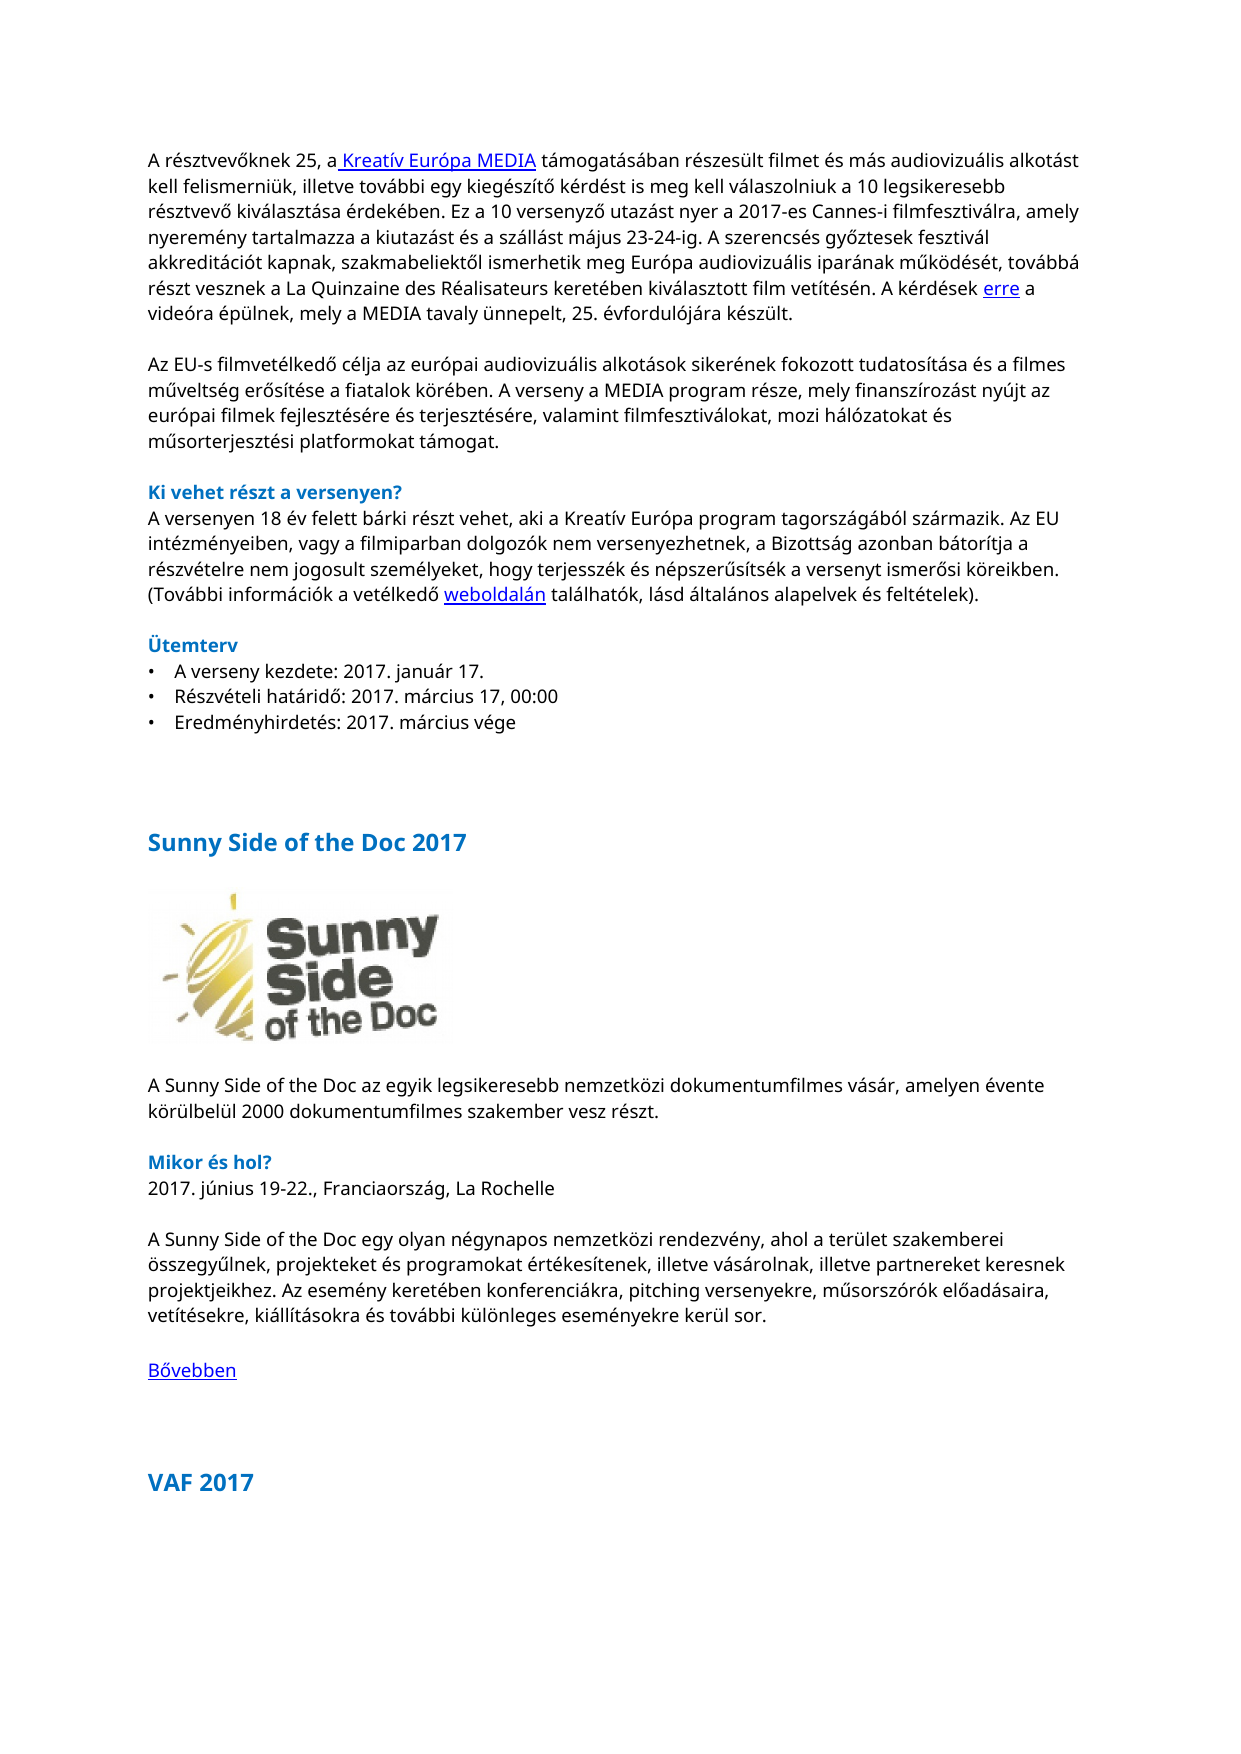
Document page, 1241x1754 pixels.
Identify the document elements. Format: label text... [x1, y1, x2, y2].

text A Sunny Side of the Doc az egyik legsikeresebb nemzetközi dokumentumfilmes vásár, amelyen évente körülbelül 2000 dokumentumfilmes szakember vesz részt. Mikor és hol? 2017. június 19-22., Franciaország, La Rochelle A Sunny Side of the Doc egy olyan négynapos nemzetközi rendezvény, ahol a terület szakemberei összegyűlnek, projekteket és programokat értékesítenek, illetve vásárolnak, illetve partnereket keresnek projektjeikhez. Az esemény keretében konferenciákra, pitching versenyekre, műsorszórók előadásaira, vetítésekre, kiállításokra és további különleges eseményekre kerül sor. [148, 1073, 1093, 1328]
subtitle VAF 2017 [148, 1466, 1093, 1499]
subtitle Sunny Side of the Doc 2017 [148, 826, 1093, 858]
text Bővebben [148, 1357, 1093, 1437]
picture [147, 887, 454, 1044]
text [148, 148, 1093, 734]
